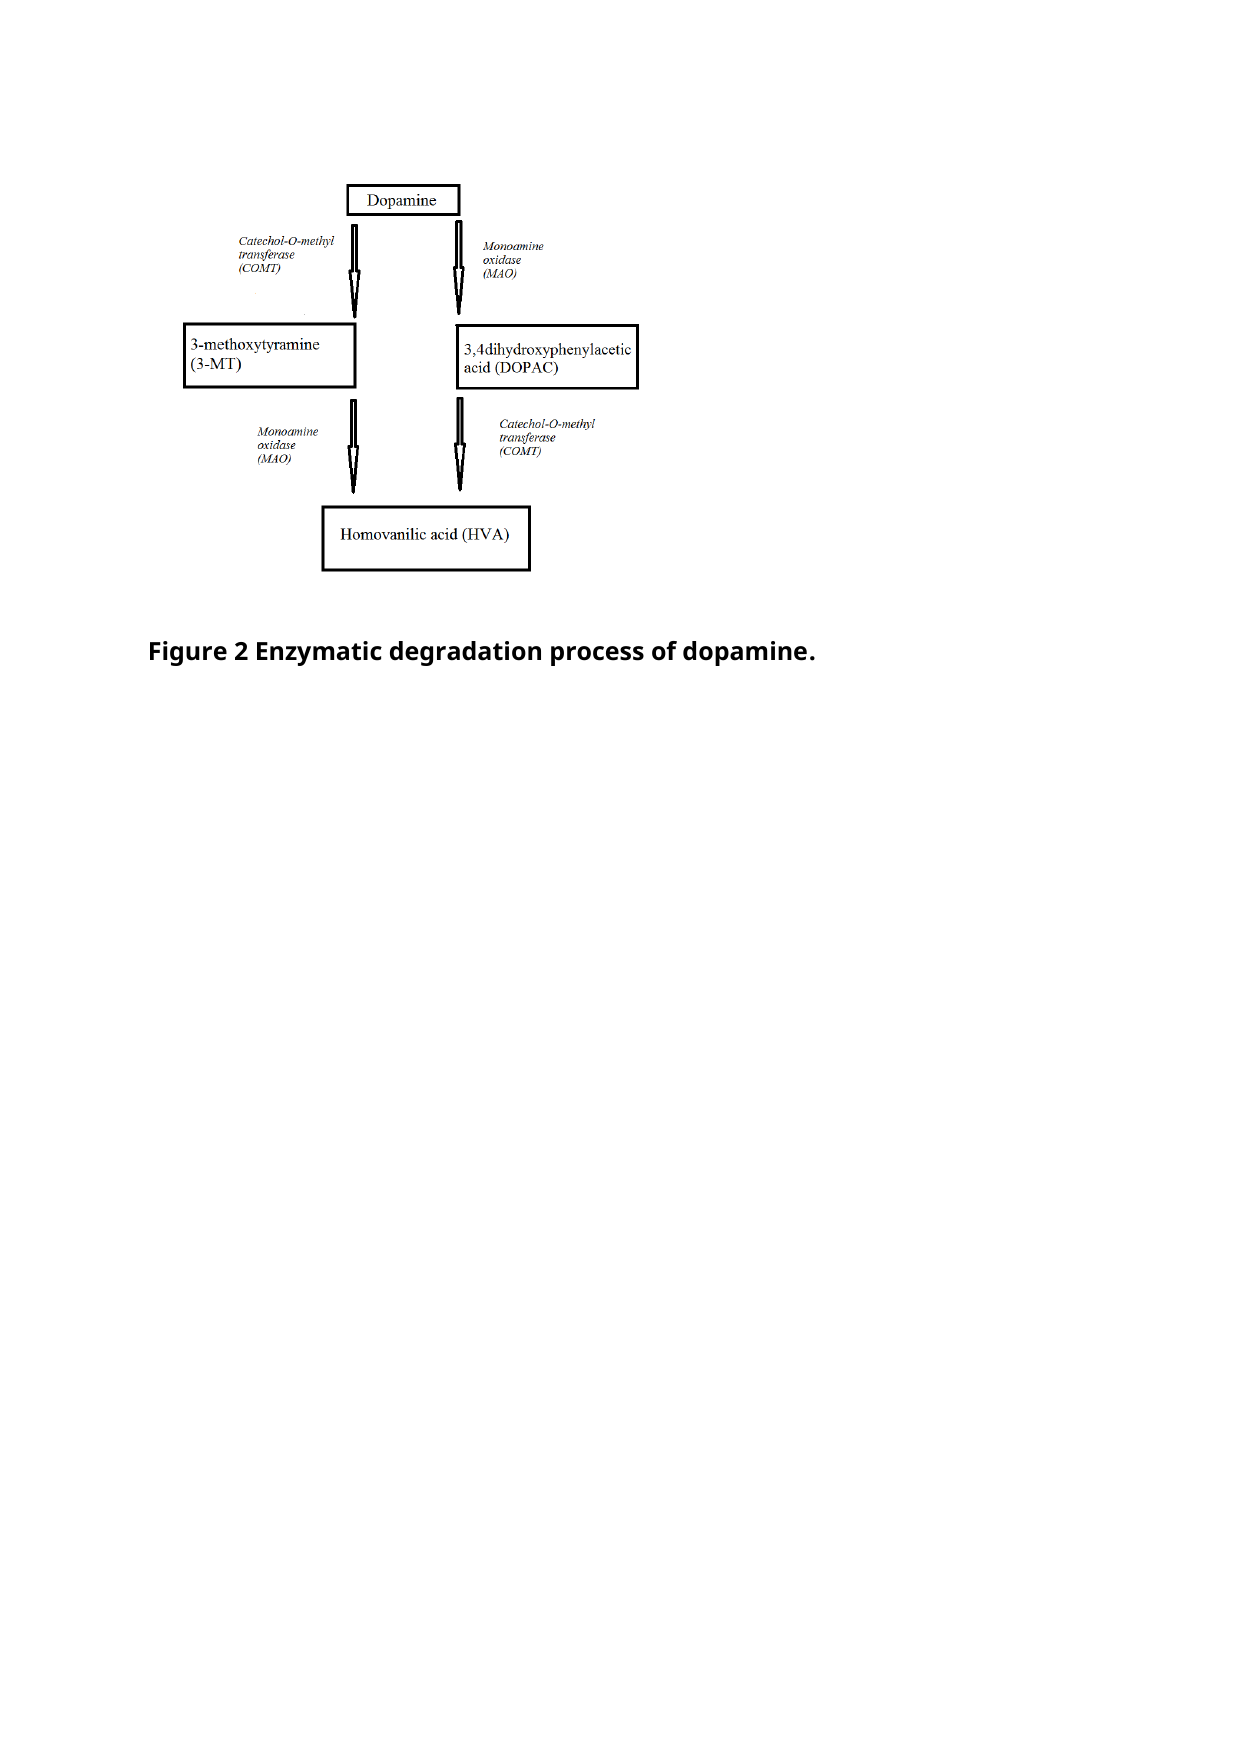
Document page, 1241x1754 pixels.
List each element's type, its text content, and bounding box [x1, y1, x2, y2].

picture [147, 147, 697, 620]
text Figure 2 Enzymatic degradation process of dopamine. [148, 634, 1093, 668]
